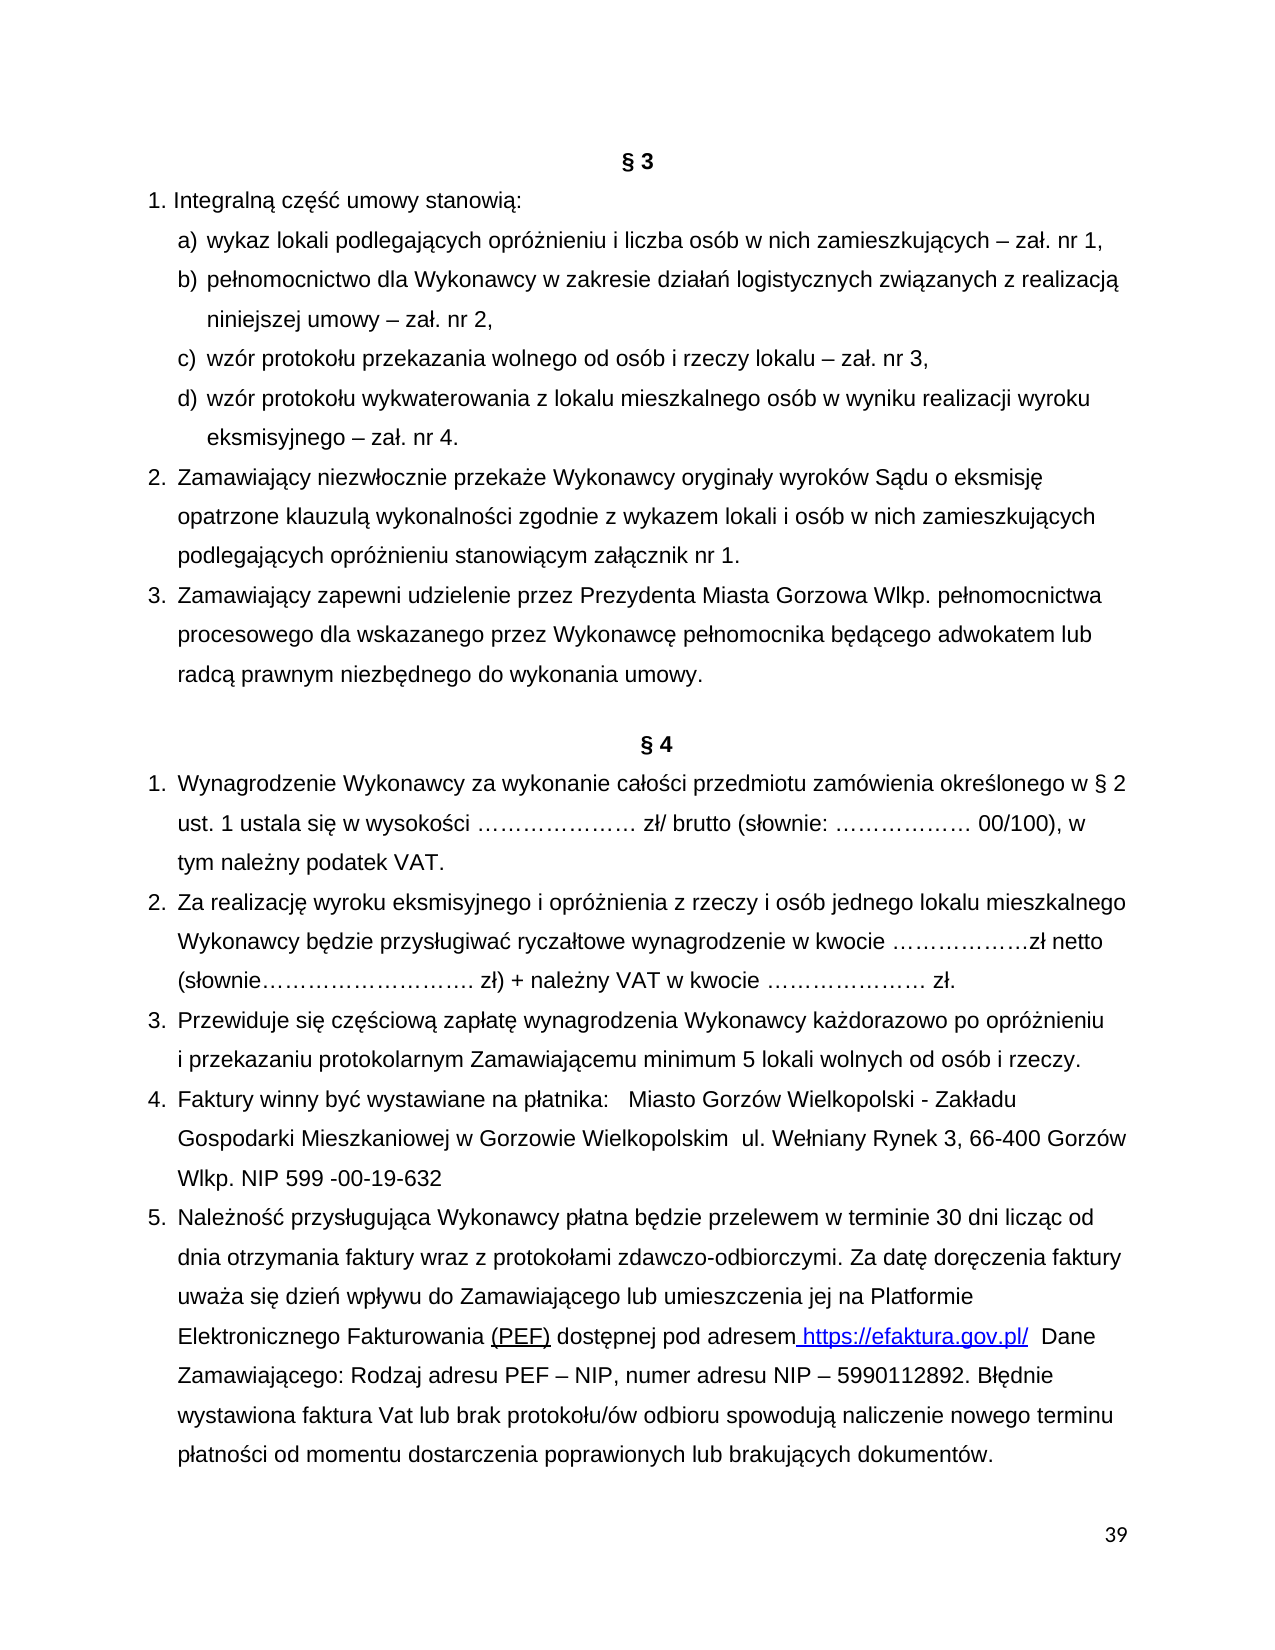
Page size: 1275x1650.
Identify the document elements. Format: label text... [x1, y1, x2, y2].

list wzór protokołu przekazania wolnego od osób i rzeczy lokalu – zał. nr 3, [177, 345, 1127, 371]
list wykaz lokali podlegających opróżnieniu i liczba osób w nich zamieszkujących – zał. nr 1, [177, 227, 1127, 253]
list Należność przysługująca Wykonawcy płatna będzie przelewem w terminie 30 dni licząc od dnia otrzymania faktury wraz z protokołami zdawczo-odbiorczymi. Za datę doręczenia faktury uważa się dzień wpływu do Zamawiającego lub umieszczenia jej na Platformie Elektronicznego Fakturowania (PEF) dostępnej pod adresem https://efaktura.gov.pl/ Dane Zamawiającego: Rodzaj adresu PEF – NIP, numer adresu NIP – 5990112892. Błędnie wystawiona faktura Vat lub brak protokołu/ów odbioru spowodują naliczenie nowego terminu płatności od momentu dostarczenia poprawionych lub brakujących dokumentów. [148, 1204, 1127, 1467]
list Zamawiający niezwłocznie przekaże Wykonawcy oryginały wyroków Sądu o eksmisję opatrzone klauzulą wykonalności zgodnie z wykazem lokali i osób w nich zamieszkujących podlegających opróżnieniu stanowiącym załącznik nr 1. [148, 463, 1127, 569]
list Faktury winny być wystawiane na płatnika: Miasto Gorzów Wielkopolski - Zakładu Gospodarki Mieszkaniowej w Gorzowie Wielkopolskim ul. Wełniany Rynek 3, 66-400 Gorzów Wlkp. NIP 599 -00-19-632 [148, 1086, 1127, 1191]
text § 3 [148, 148, 1127, 174]
list Za realizację wyroku eksmisyjnego i opróżnienia z rzeczy i osób jednego lokalu mieszkalnego Wykonawcy będzie przysługiwać ryczałtowe wynagrodzenie w kwocie ………………zł netto (słownie………………………. zł) + należny VAT w kwocie ………………… zł. [148, 888, 1127, 994]
list pełnomocnictwo dla Wykonawcy w zakresie działań logistycznych związanych z realizacją niniejszej umowy – zał. nr 2, [177, 266, 1127, 332]
text 1. Integralną część umowy stanowią: [148, 187, 1127, 213]
list wzór protokołu wykwaterowania z lokalu mieszkalnego osób w wyniku realizacji wyroku eksmisyjnego – zał. nr 4. [177, 384, 1127, 450]
list Przewiduje się częściową zapłatę wynagrodzenia Wykonawcy każdorazowo po opróżnieniu i przekazaniu protokolarnym Zamawiającemu minimum 5 lokali wolnych od osób i rzeczy. [148, 1007, 1127, 1073]
text § 4 [185, 731, 1127, 757]
list Zamawiający zapewni udzielenie przez Prezydenta Miasta Gorzowa Wlkp. pełnomocnictwa procesowego dla wskazanego przez Wykonawcę pełnomocnika będącego adwokatem lub radcą prawnym niezbędnego do wykonania umowy. [148, 582, 1127, 687]
list Wynagrodzenie Wykonawcy za wykonanie całości przedmiotu zamówienia określonego w § 2 ust. 1 ustala się w wysokości ………………… zł/ brutto (słownie: ……………… 00/100), w tym należny podatek VAT. [148, 770, 1127, 875]
